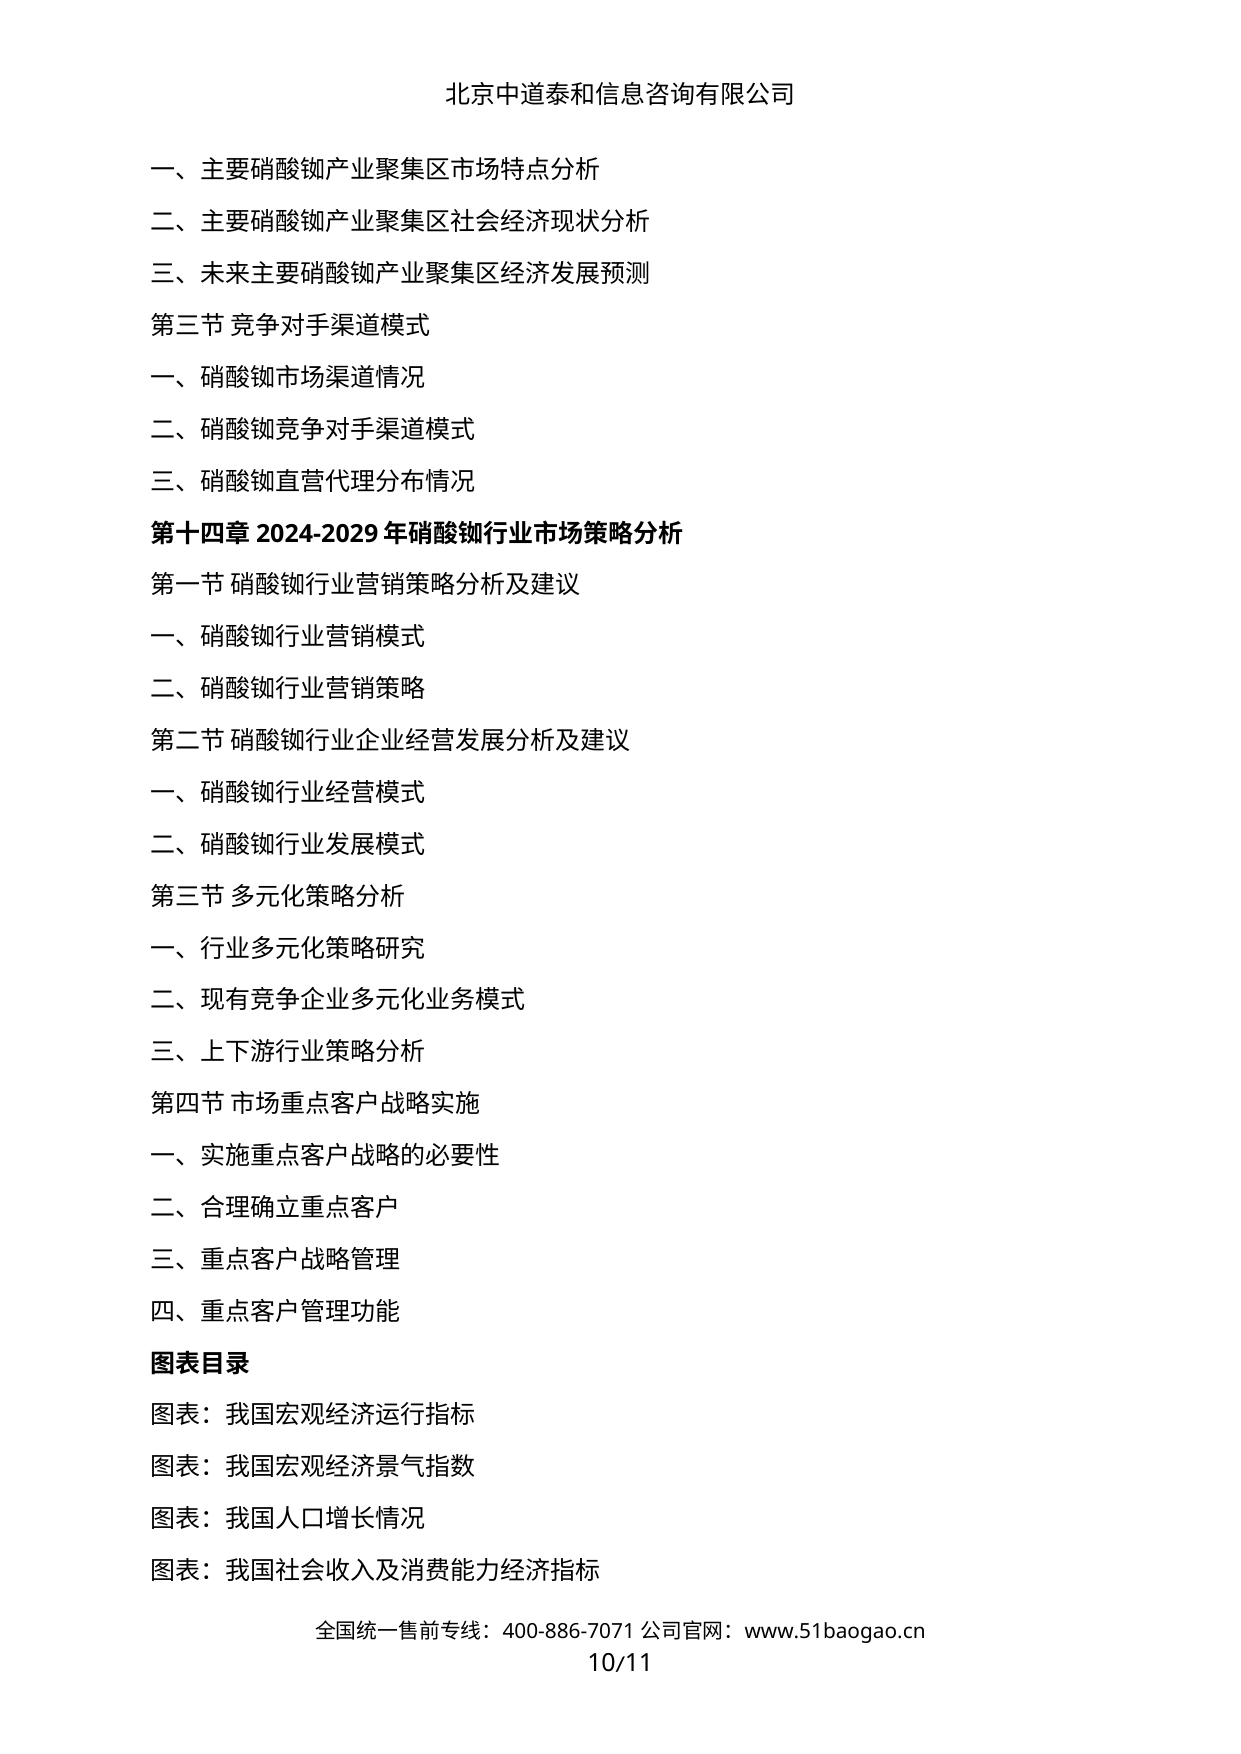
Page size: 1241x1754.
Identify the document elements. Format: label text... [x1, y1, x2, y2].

text 四、重点客户管理功能 [150, 1291, 1090, 1327]
text 第四节 市场重点客户战略实施 [150, 1084, 1090, 1120]
text 三、重点客户战略管理 [150, 1239, 1090, 1276]
text 二、硝酸铷竞争对手渠道模式 [150, 409, 1090, 446]
text 图表：我国宏观经济运行指标 [150, 1395, 1090, 1431]
text 三、上下游行业策略分析 [150, 1032, 1090, 1068]
text 第三节 多元化策略分析 [150, 876, 1090, 912]
text 第十四章 2024-2029年硝酸铷行业市场策略分析 [150, 513, 1090, 549]
text 一、主要硝酸铷产业聚集区市场特点分析 [150, 150, 1090, 186]
text 一、行业多元化策略研究 [150, 928, 1090, 964]
text 三、硝酸铷直营代理分布情况 [150, 461, 1090, 497]
text 一、硝酸铷行业营销模式 [150, 617, 1090, 653]
text 图表：我国社会收入及消费能力经济指标 [150, 1551, 1090, 1587]
text 二、硝酸铷行业发展模式 [150, 824, 1090, 861]
text 图表目录 [150, 1343, 1090, 1379]
text 第一节 硝酸铷行业营销策略分析及建议 [150, 565, 1090, 601]
text 二、合理确立重点客户 [150, 1187, 1090, 1224]
text 图表：我国人口增长情况 [150, 1499, 1090, 1535]
text 二、硝酸铷行业营销策略 [150, 669, 1090, 705]
text 第三节 竞争对手渠道模式 [150, 306, 1090, 342]
text 一、硝酸铷行业经营模式 [150, 772, 1090, 809]
text 一、硝酸铷市场渠道情况 [150, 357, 1090, 394]
text 二、主要硝酸铷产业聚集区社会经济现状分析 [150, 202, 1090, 238]
text 三、未来主要硝酸铷产业聚集区经济发展预测 [150, 254, 1090, 290]
text 一、实施重点客户战略的必要性 [150, 1136, 1090, 1172]
text 二、现有竞争企业多元化业务模式 [150, 980, 1090, 1016]
text 图表：我国宏观经济景气指数 [150, 1447, 1090, 1483]
text 第二节 硝酸铷行业企业经营发展分析及建议 [150, 721, 1090, 757]
